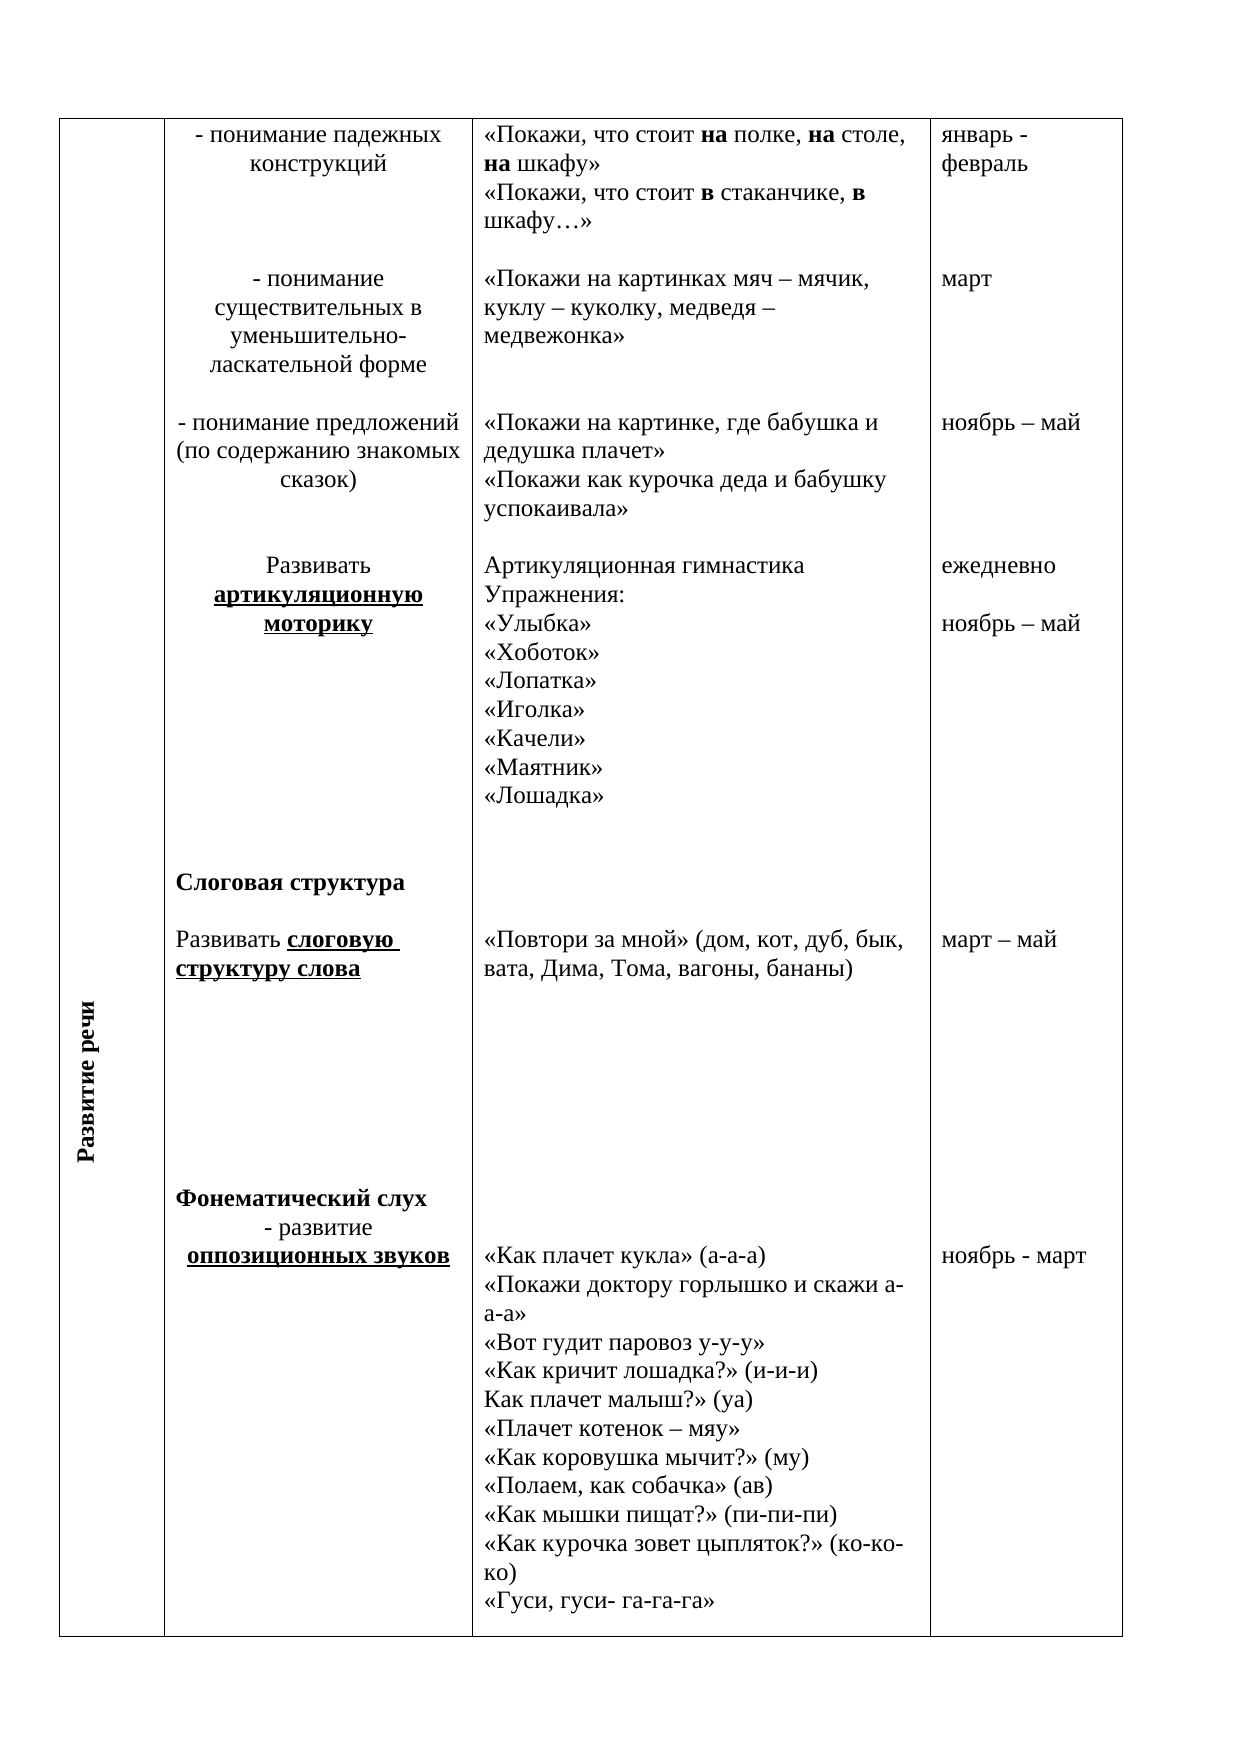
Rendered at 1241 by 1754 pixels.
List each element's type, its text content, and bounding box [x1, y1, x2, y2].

table_cell Развитие речи [60, 119, 164, 1636]
table_cell - понимание падежных конструкций - понимание существительных в уменьшительно-ласкательной форме - понимание предложений (по содержанию знакомых сказок) Развивать артикуляционную моторику Слоговая структура Развивать слоговую структуру слова Фонематический слух - развитие оппозиционных звуков [165, 119, 472, 1636]
table_cell «Покажи, что стоит на полке, на столе, на шкафу» «Покажи, что стоит в стаканчике, в шкафу…» «Покажи на картинках мяч – мячик, куклу – куколку, медведя – медвежонка» «Покажи на картинке, где бабушка и дедушка плачет» «Покажи как курочка деда и бабушку успокаивала» Артикуляционная гимнастика Упражнения: «Улыбка» «Хоботок» «Лопатка» «Иголка» «Качели» «Маятник» «Лошадка» «Повтори за мной» (дом, кот, дуб, бык, вата, Дима, Тома, вагоны, бананы) «Как плачет кукла» (а-а-а) «Покажи доктору горлышко и скажи а-а-а» «Вот гудит паровоз у-у-у» «Как кричит лошадка?» (и-и-и) Как плачет малыш?» (уа) «Плачет котенок – мяу» «Как коровушка мычит?» (му) «Полаем, как собачка» (ав) «Как мышки пищат?» (пи-пи-пи) «Как курочка зовет цыпляток?» (ко-ко-ко) «Гуси, гуси- га-га-га» [473, 119, 930, 1636]
table_cell январь - февраль март ноябрь – май ежедневно ноябрь – май март – май ноябрь - март [931, 119, 1122, 1636]
